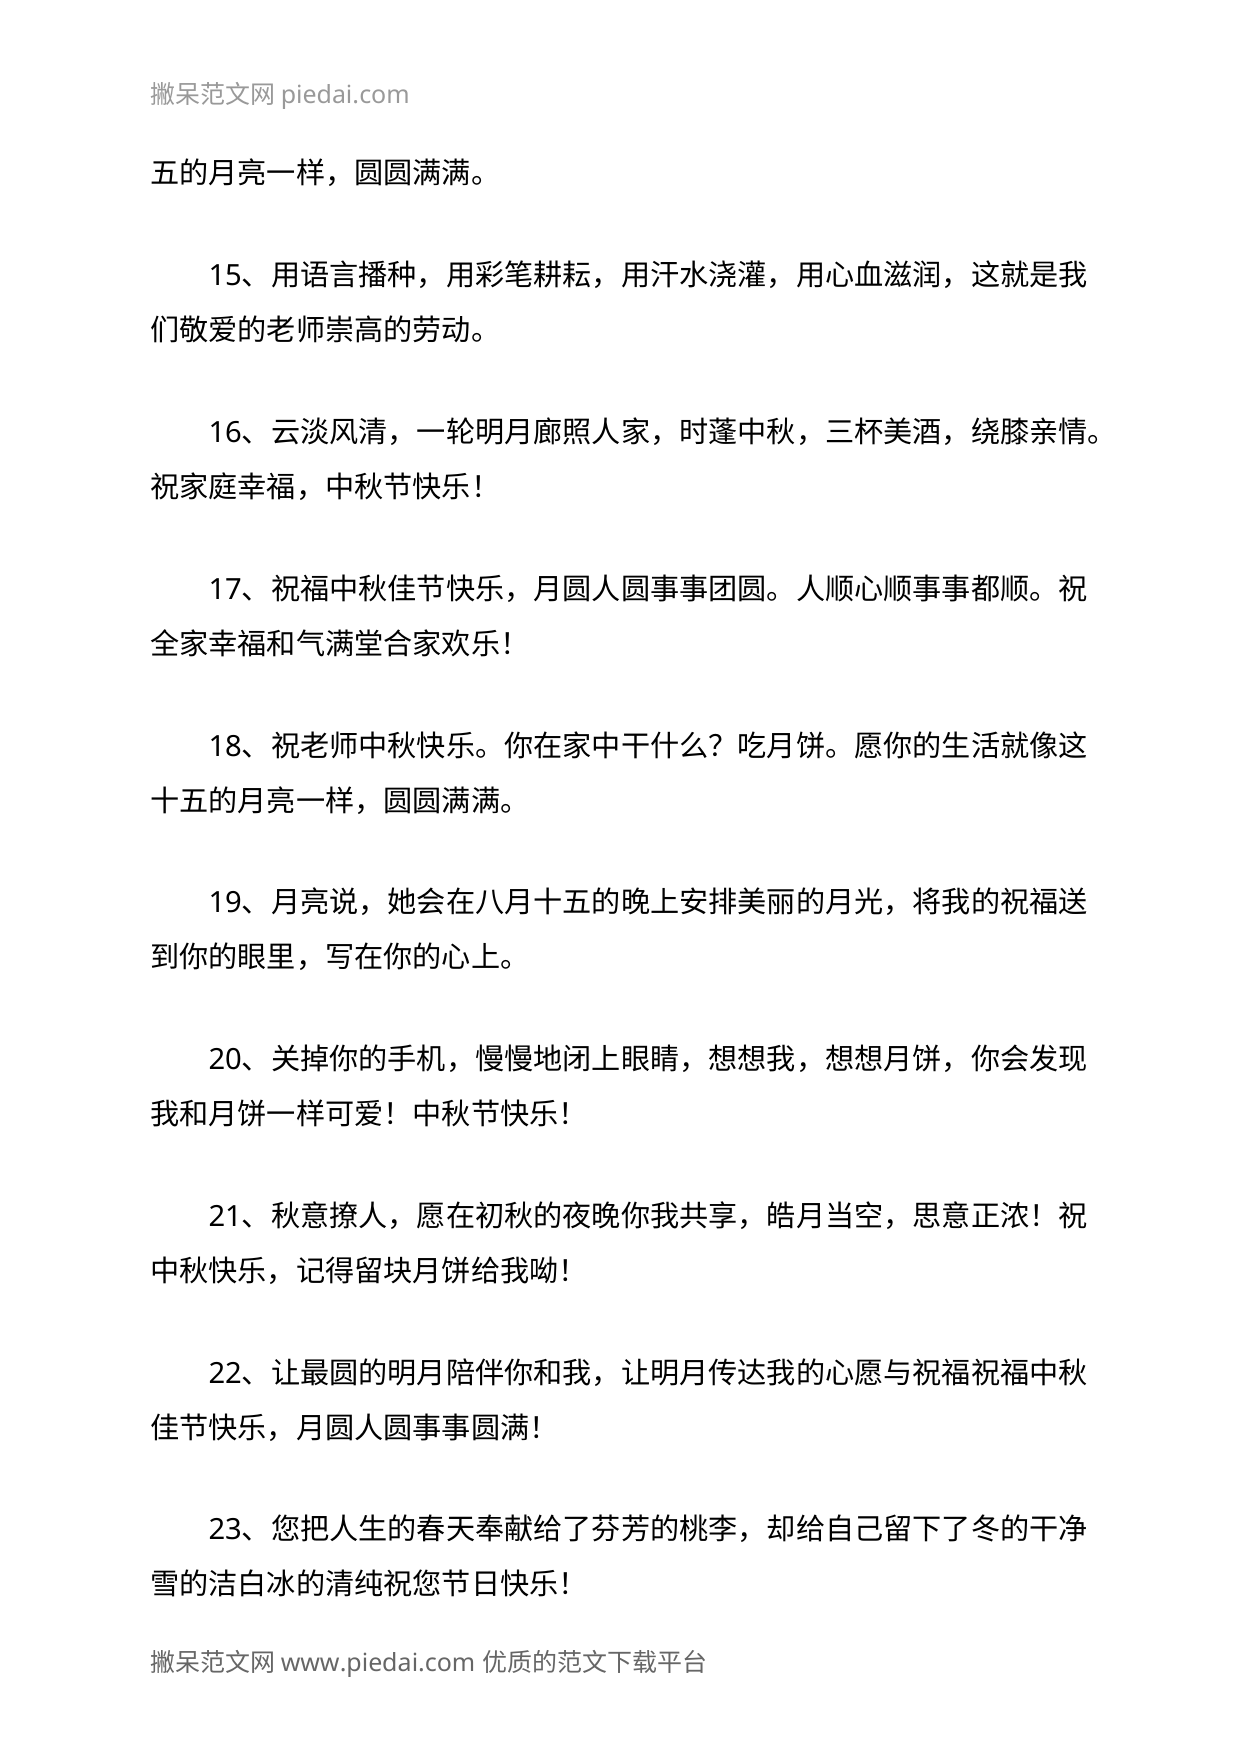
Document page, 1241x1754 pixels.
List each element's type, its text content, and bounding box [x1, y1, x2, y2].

text 18、祝老师中秋快乐。你在家中干什么？吃月饼。愿你的生活就像这十五的月亮一样，圆圆满满。 [150, 722, 1090, 819]
text 17、祝福中秋佳节快乐，月圆人圆事事团圆。人顺心顺事事都顺。祝全家幸福和气满堂合家欢乐！ [150, 565, 1090, 663]
text 16、云淡风清，一轮明月廊照人家，时蓬中秋，三杯美酒，绕膝亲情。祝家庭幸福，中秋节快乐！ [150, 408, 1090, 506]
text 19、月亮说，她会在八月十五的晚上安排美丽的月光，将我的祝福送到你的眼里，写在你的心上。 [150, 879, 1090, 976]
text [150, 150, 1090, 192]
text 23、您把人生的春天奉献给了芬芳的桃李，却给自己留下了冬的干净雪的洁白冰的清纯祝您节日快乐！ [150, 1506, 1090, 1603]
text 22、让最圆的明月陪伴你和我，让明月传达我的心愿与祝福祝福中秋佳节快乐，月圆人圆事事圆满！ [150, 1349, 1090, 1446]
text 21、秋意撩人，愿在初秋的夜晚你我共享，皓月当空，思意正浓！祝中秋快乐，记得留块月饼给我呦！ [150, 1192, 1090, 1290]
text 20、关掉你的手机，慢慢地闭上眼睛，想想我，想想月饼，你会发现我和月饼一样可爱！中秋节快乐！ [150, 1036, 1090, 1133]
text 15、用语言播种，用彩笔耕耘，用汗水浇灌，用心血滋润，这就是我们敬爱的老师崇高的劳动。 [150, 252, 1090, 349]
